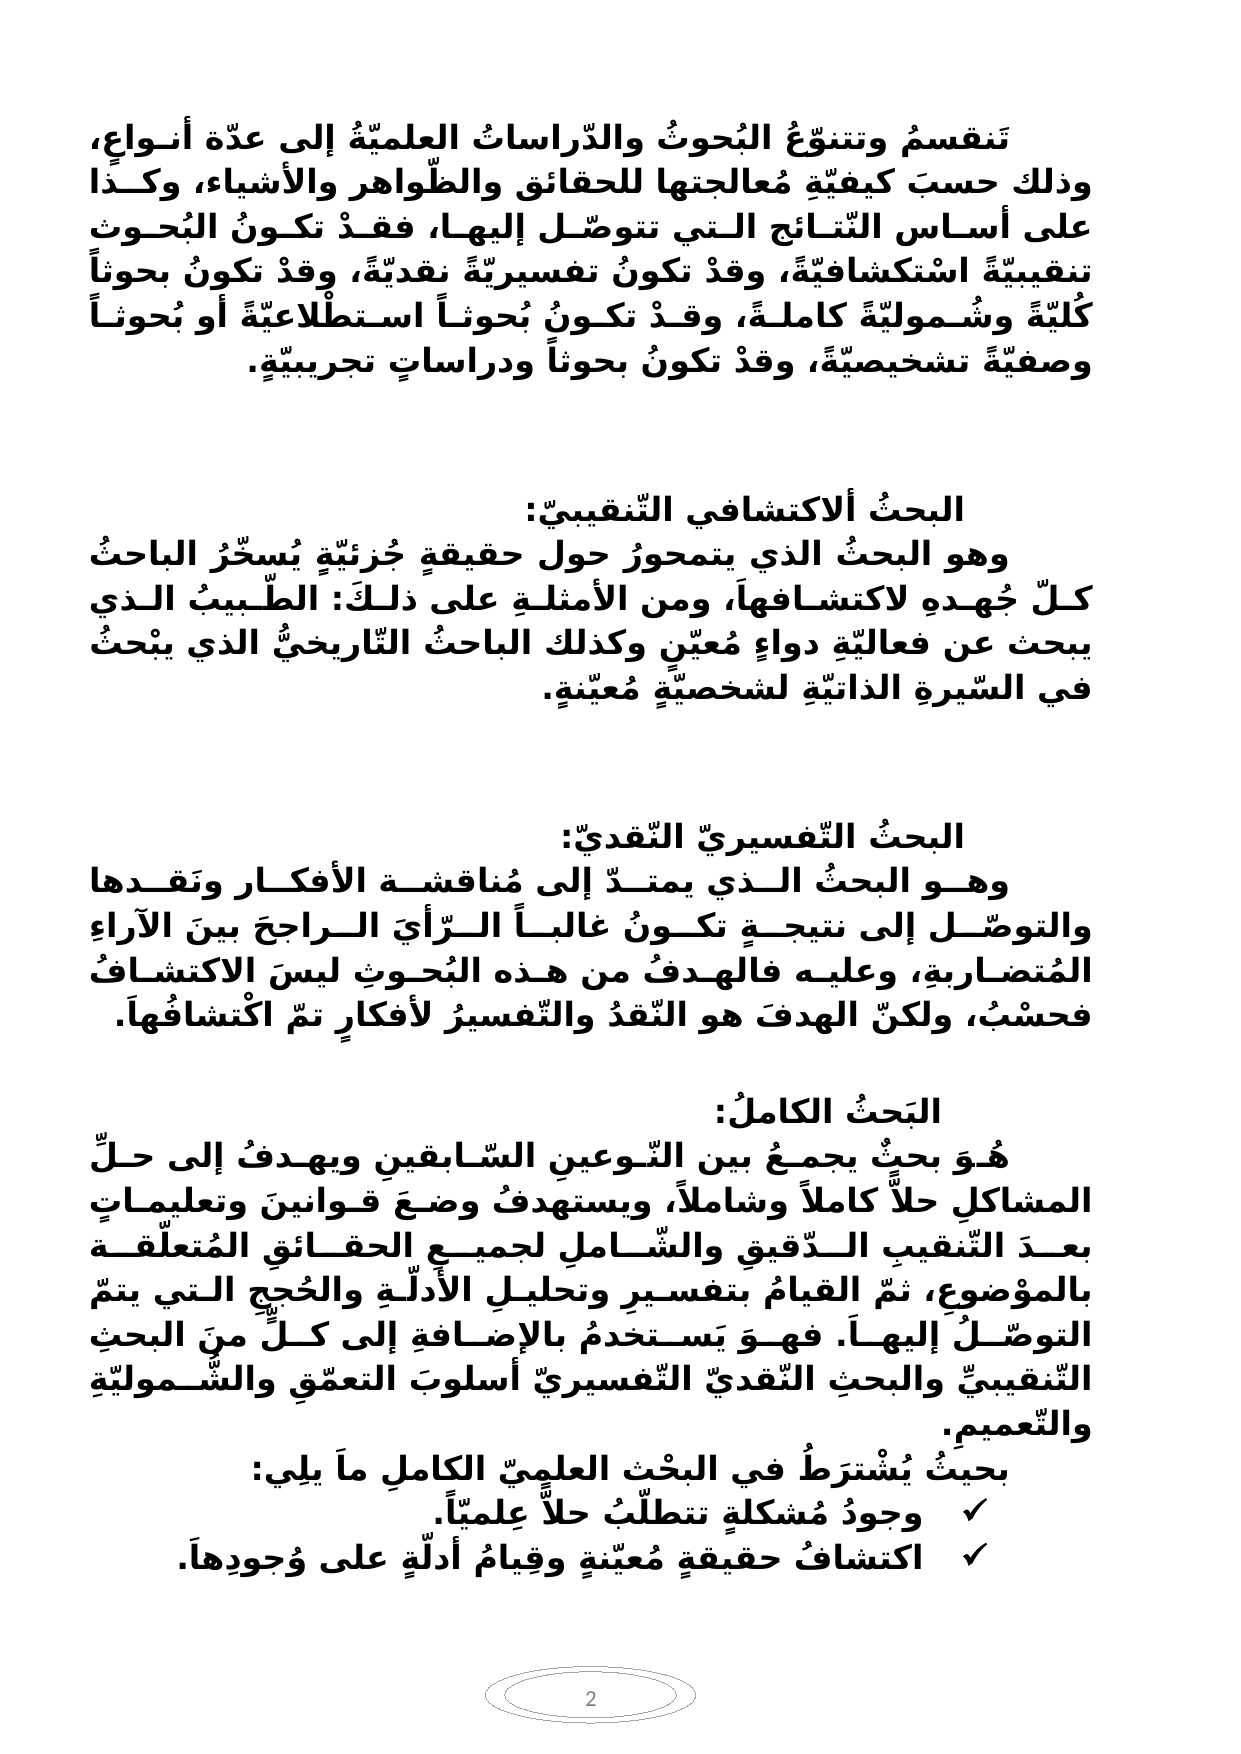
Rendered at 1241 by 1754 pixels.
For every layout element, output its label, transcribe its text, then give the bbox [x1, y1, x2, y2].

text البحثُ ألاكتشافي التّنقيبيّ: [89, 490, 1092, 529]
text هُوَ بحثٌ يجمعُ بين النّوعينِ السّابقينِ ويهدفُ إلى حلِّ المشاكلِ حلاًّ كاملاً وشاملاً، ويستهدفُ وضعَ قوانينَ وتعليماتٍ بعدَ التّنقيبِ الدّقيقِ والشّاملِ لجميعِ الحقائقِ المُتعلّقة بالموْضوعِ، ثمّ القيامُ بتفسيرِ وتحليلِ الأدلّةِ والحُججِ التي يتمّ التوصّلُ إليهاَ. فهوَ يَستخدمُ بالإضافةِ إلى كلٍّ منَ البحثِ التّنقيبيِّ والبحثِ النّقديّ التّفسيريّ أسلوبَ التعمّقِ والشُّموليّةِ والتّعميمِ. [89, 1137, 1092, 1443]
text بحيثُ يُشْترَطُ في البحْث العلميّ الكاملِ ماَ يلِي: [89, 1449, 1092, 1488]
text تَنقسمُ وتتنوّعُ البُحوثُ والدّراساتُ العلميّةُ إلى عدّة أنواعٍ، وذلك حسبَ كيفيّةِ مُعالجتها للحقائق والظّواهر والأشياء، وكذا على أساس النّتائج التي تتوصّل إليها، فقدْ تكونُ البُحوث تنقيبيّةً اسْتكشافيّةً، وقدْ تكونُ تفسيريّةً نقديّةً، وقدْ تكونُ بحوثاً كُليّةً وشُموليّةً كاملةً، وقدْ تكونُ بُحوثاً استطْلاعيّةً أو بُحوثاً وصفيّةً تشخيصيّةً، وقدْ تكونُ بحوثاً ودراساتٍ تجريبيّةٍ. [89, 118, 1092, 380]
text البحثُ التّفسيريّ النّقديّ: [89, 817, 1092, 856]
text وهو البحثُ الذي يتمحورُ حول حقيقةٍ جُزئيّةٍِ يُسخّرُ الباحثُ كلّ جُهدهِ لاكتشافهاَ، ومن الأمثلةِ على ذلكَ: الطّبيبُ الذي يبحث عن فعاليّةِ دواءٍ مُعيّنٍ وكذلك الباحثُ التّاريخيُّ الذي يبْحثُ في السّيرةِ الذاتيّةِ لشخصيّةٍ مُعيّنةٍ. [89, 534, 1092, 707]
list اكتشافُ حقيقةٍ مُعيّنةٍ وقِيامُ أدلّةٍ على وُجودِهاَ. [89, 1538, 961, 1577]
text البَحثُ الكاملُ: [89, 1092, 1092, 1131]
list وجودُ مُشكلةٍ تتطلّبُ حلاًّ عِلميّاً. [89, 1494, 961, 1532]
text وهو البحثُ الذي يمتدّ إلى مُناقشة الأفكار ونَقدها والتوصّل إلى نتيجةٍ تكونُ غالباً الرّأيَ الراجحَ بينَ الآراءِ المُتضاربةِ، وعليه فالهدفُ من هذه البُحوثِ ليسَ الاكتشافُ فحسْبُ، ولكنّ الهدفَ هو النّقدُ والتّفسيرُ لأفكارٍ تمّ اكْتشافُهاَ. [89, 862, 1092, 1034]
